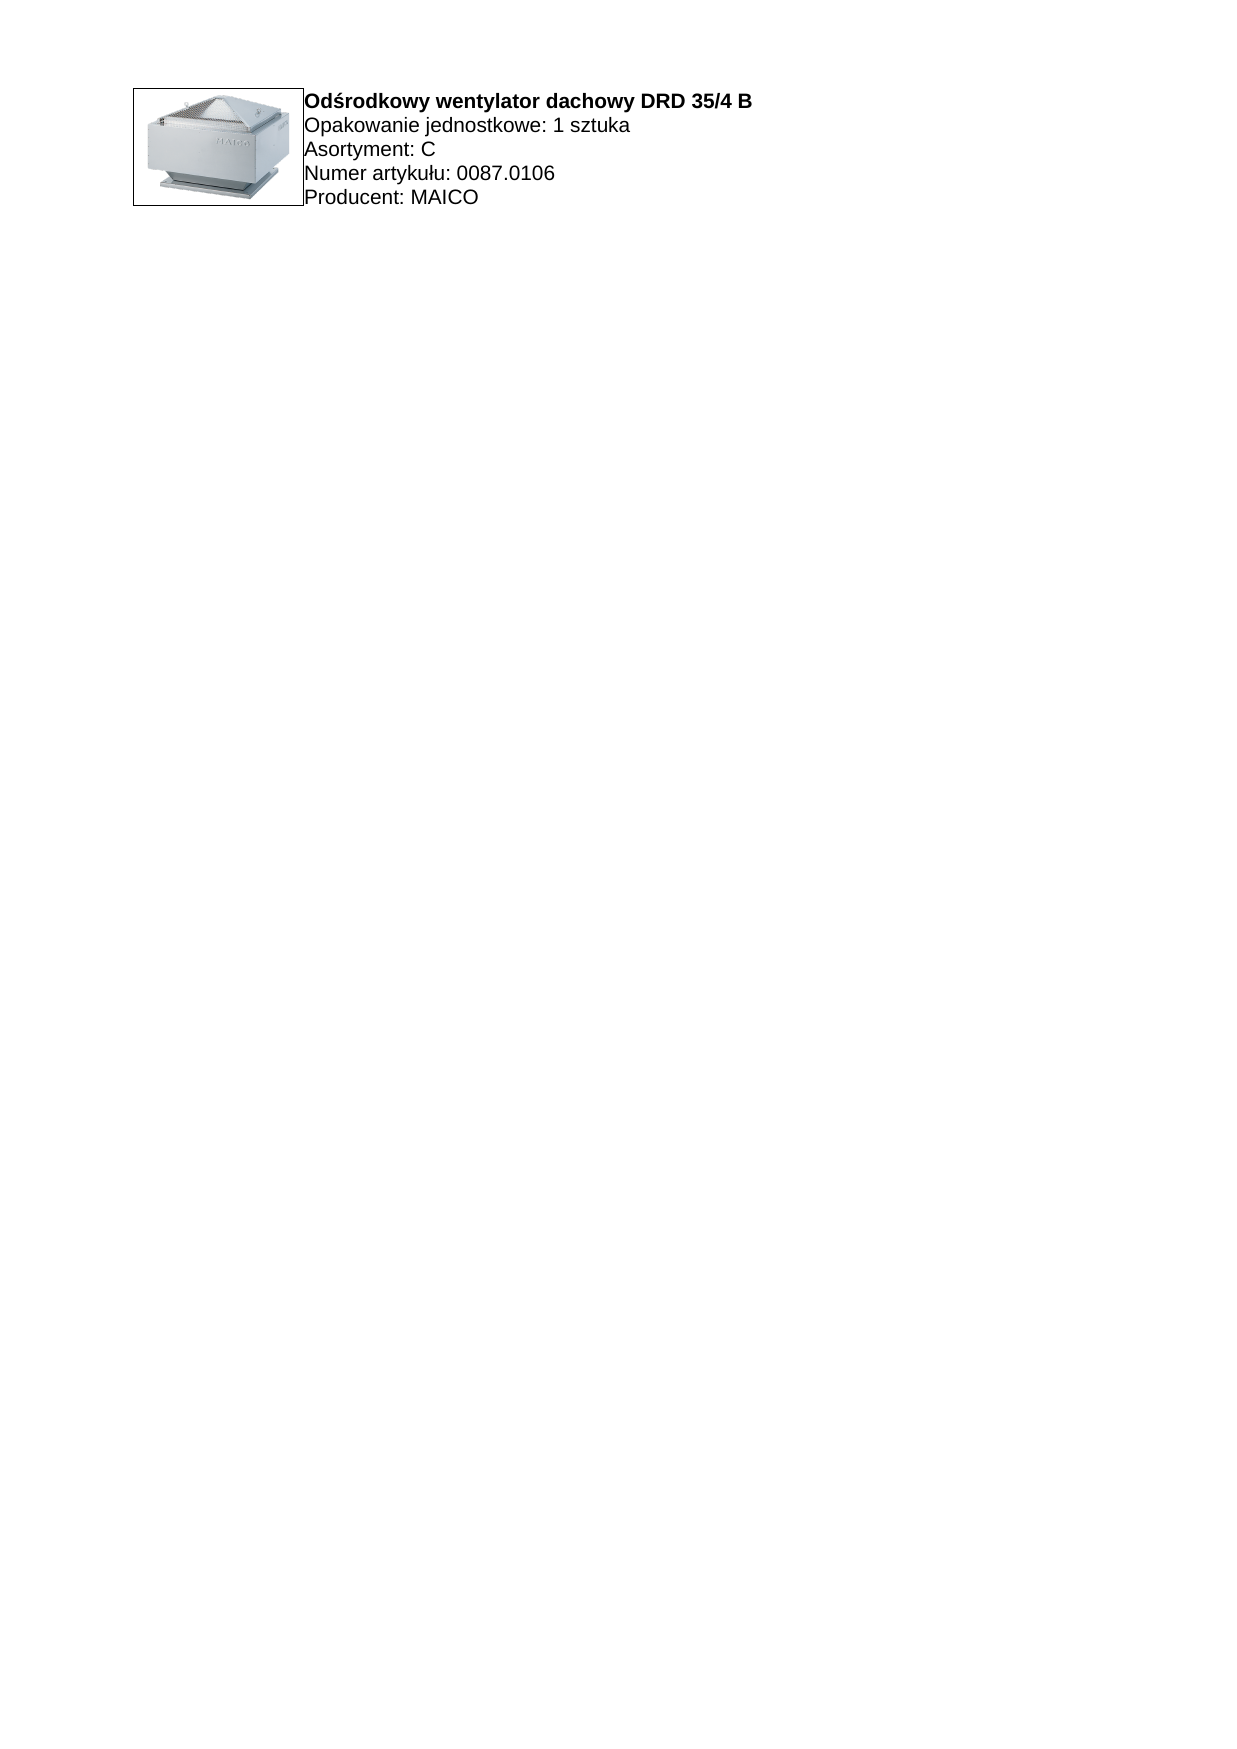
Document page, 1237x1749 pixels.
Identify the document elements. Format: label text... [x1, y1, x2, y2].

picture [134, 89, 303, 205]
text Odśrodkowy wentylator dachowy DRD 35/4 BOpakowanie jednostkowe: 1 sztukaAsortyment: C Numer artykułu: 0087.0106Producent: MAICO [133, 89, 1148, 208]
